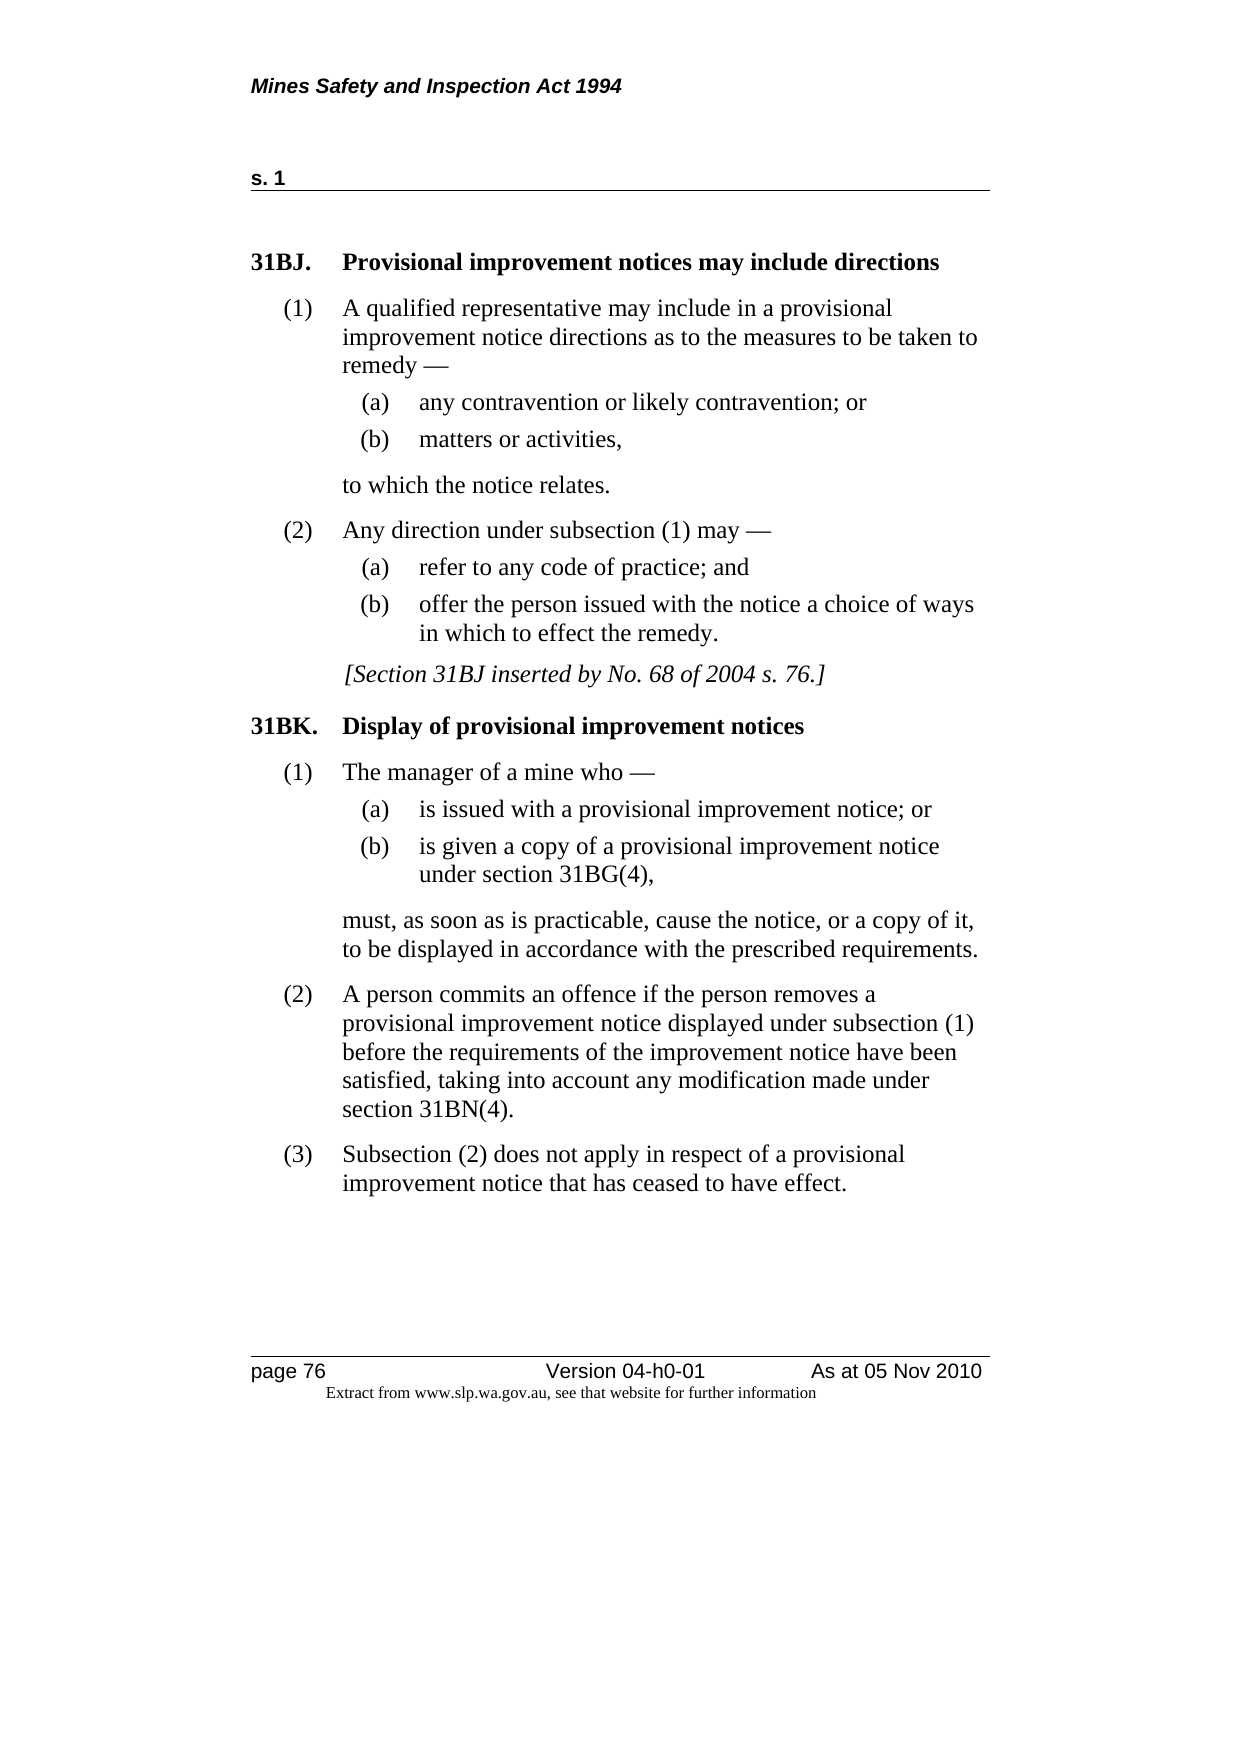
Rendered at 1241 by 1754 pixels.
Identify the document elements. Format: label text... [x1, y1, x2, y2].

text to which the notice relates. [251, 470, 990, 499]
text [Section 31BJ inserted by No. 68 of 2004 s. 76.] [251, 659, 990, 688]
text (3) Subsection (2) does not apply in respect of a provisional improvement notice that has ceased to have effect. [251, 1139, 990, 1197]
text (a) refer to any code of practice; and [251, 552, 990, 581]
text (a) is issued with a provisional improvement notice; or [251, 794, 990, 822]
subtitle 31BJ. Provisional improvement notices may include directions [251, 247, 990, 276]
text (b) is given a copy of a provisional improvement notice under section 31BG(4), [251, 831, 990, 888]
text (2) A person commits an offence if the person removes a provisional improvement notice displayed under subsection (1) before the requirements of the improvement notice have been satisfied, taking into account any modification made under section 31BN(4). [251, 979, 990, 1123]
text (1) The manager of a mine who — [251, 757, 990, 785]
text (b) matters or activities, [251, 424, 990, 453]
text (1) A qualified representative may include in a provisional improvement notice directions as to the measures to be taken to remedy — [251, 293, 990, 379]
subtitle 31BK. Display of provisional improvement notices [251, 711, 990, 740]
text must, as soon as is practicable, cause the notice, or a copy of it, to be displayed in accordance with the prescribed requirements. [251, 905, 990, 962]
text (2) Any direction under subsection (1) may — [251, 515, 990, 544]
text (a) any contravention or likely contravention; or [251, 387, 990, 416]
text (b) offer the person issued with the notice a choice of ways in which to effect the remedy. [251, 589, 990, 647]
